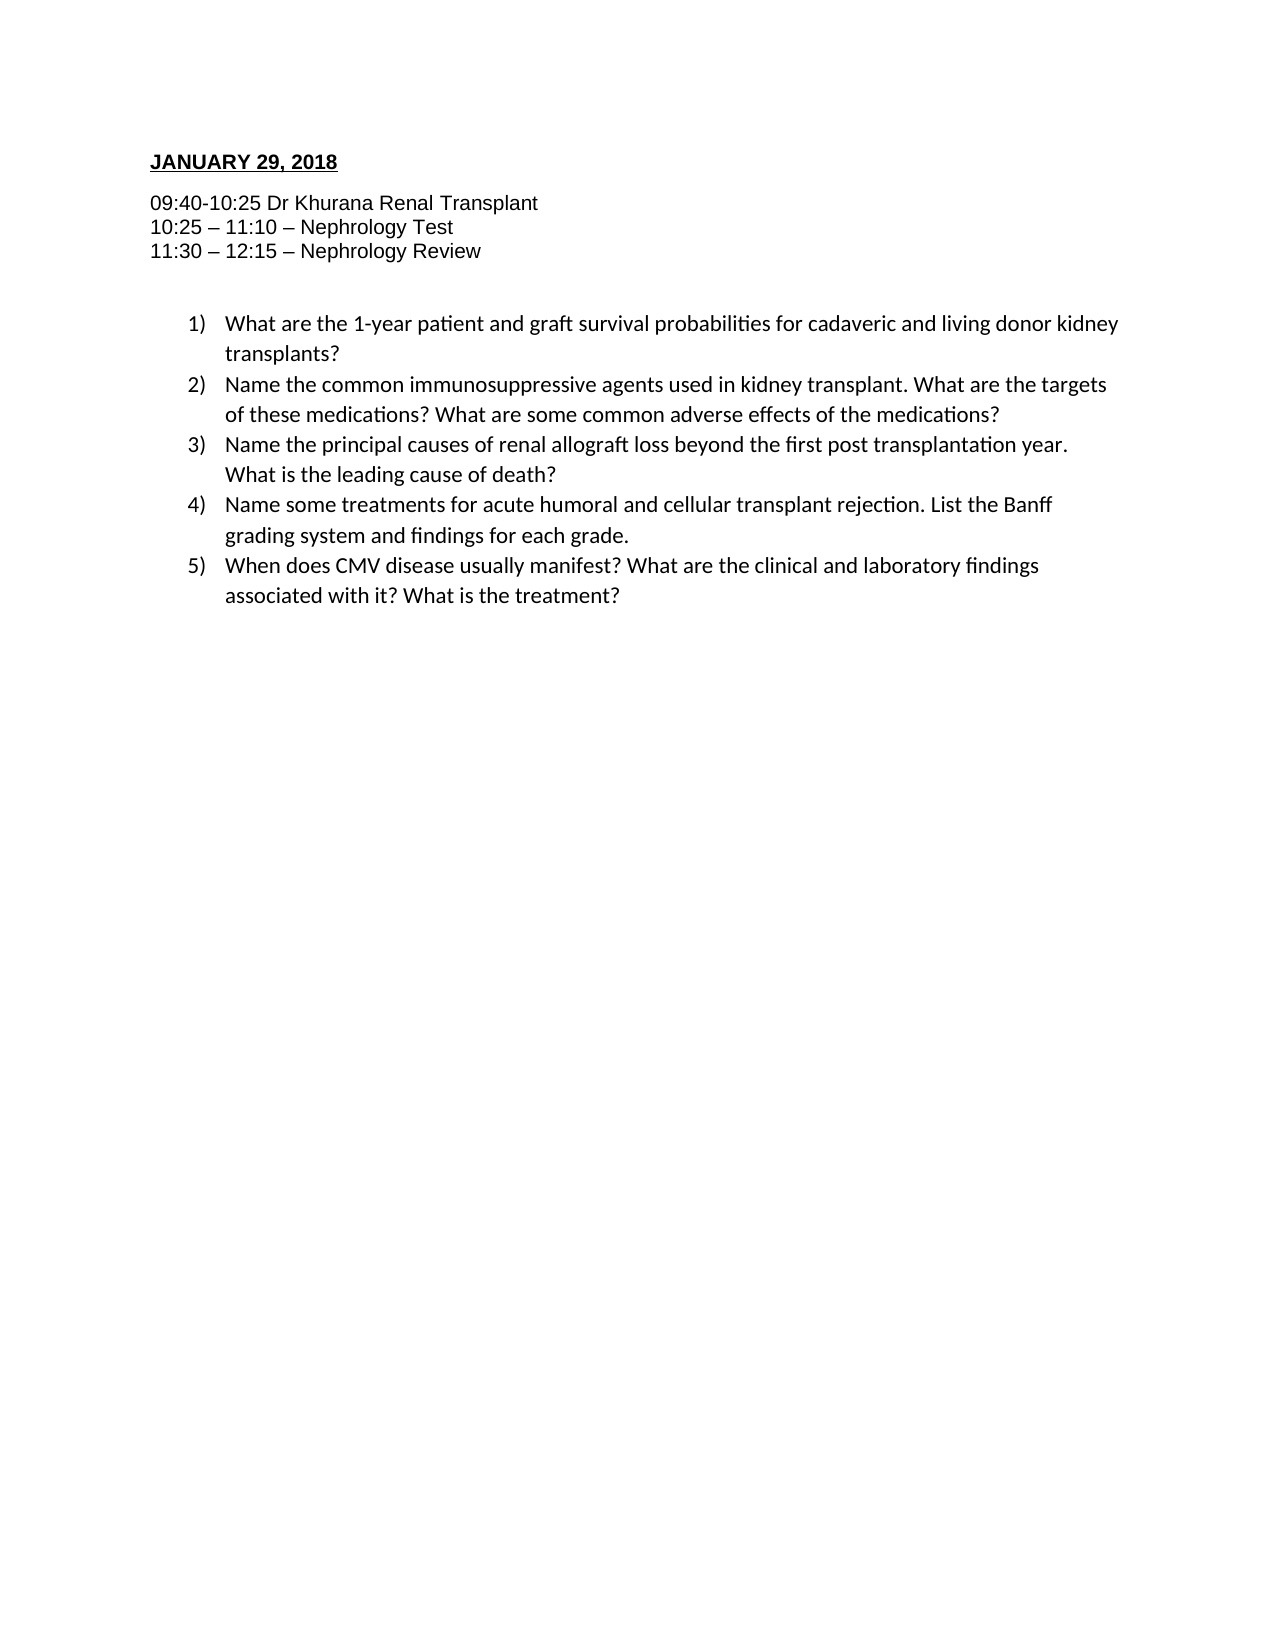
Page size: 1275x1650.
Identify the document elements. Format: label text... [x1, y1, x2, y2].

list Name some treatments for acute humoral and cellular transplant rejection. List the Banff grading system and findings for each grade. [187, 491, 1125, 549]
text 10:25 – 11:10 – Nephrology Test [150, 214, 1125, 238]
list What are the 1-year patient and graft survival probabilities for cadaveric and living donor kidney transplants? [187, 309, 1125, 368]
list Name the common immunosuppressive agents used in kidney transplant. What are the targets of these medications? What are some common adverse effects of the medications? [187, 370, 1125, 428]
list When does CMV disease usually manifest? What are the clinical and laboratory findings associated with it? What is the treatment? [187, 551, 1125, 609]
text 11:30 – 12:15 – Nephrology Review [150, 238, 1125, 262]
list Name the principal causes of renal allograft loss beyond the first post transplantation year. What is the leading cause of death? [187, 430, 1125, 488]
text JANUARY 29, 2018 [150, 150, 1125, 174]
text 09:40-10:25 Dr Khurana Renal Transplant [150, 191, 1125, 214]
